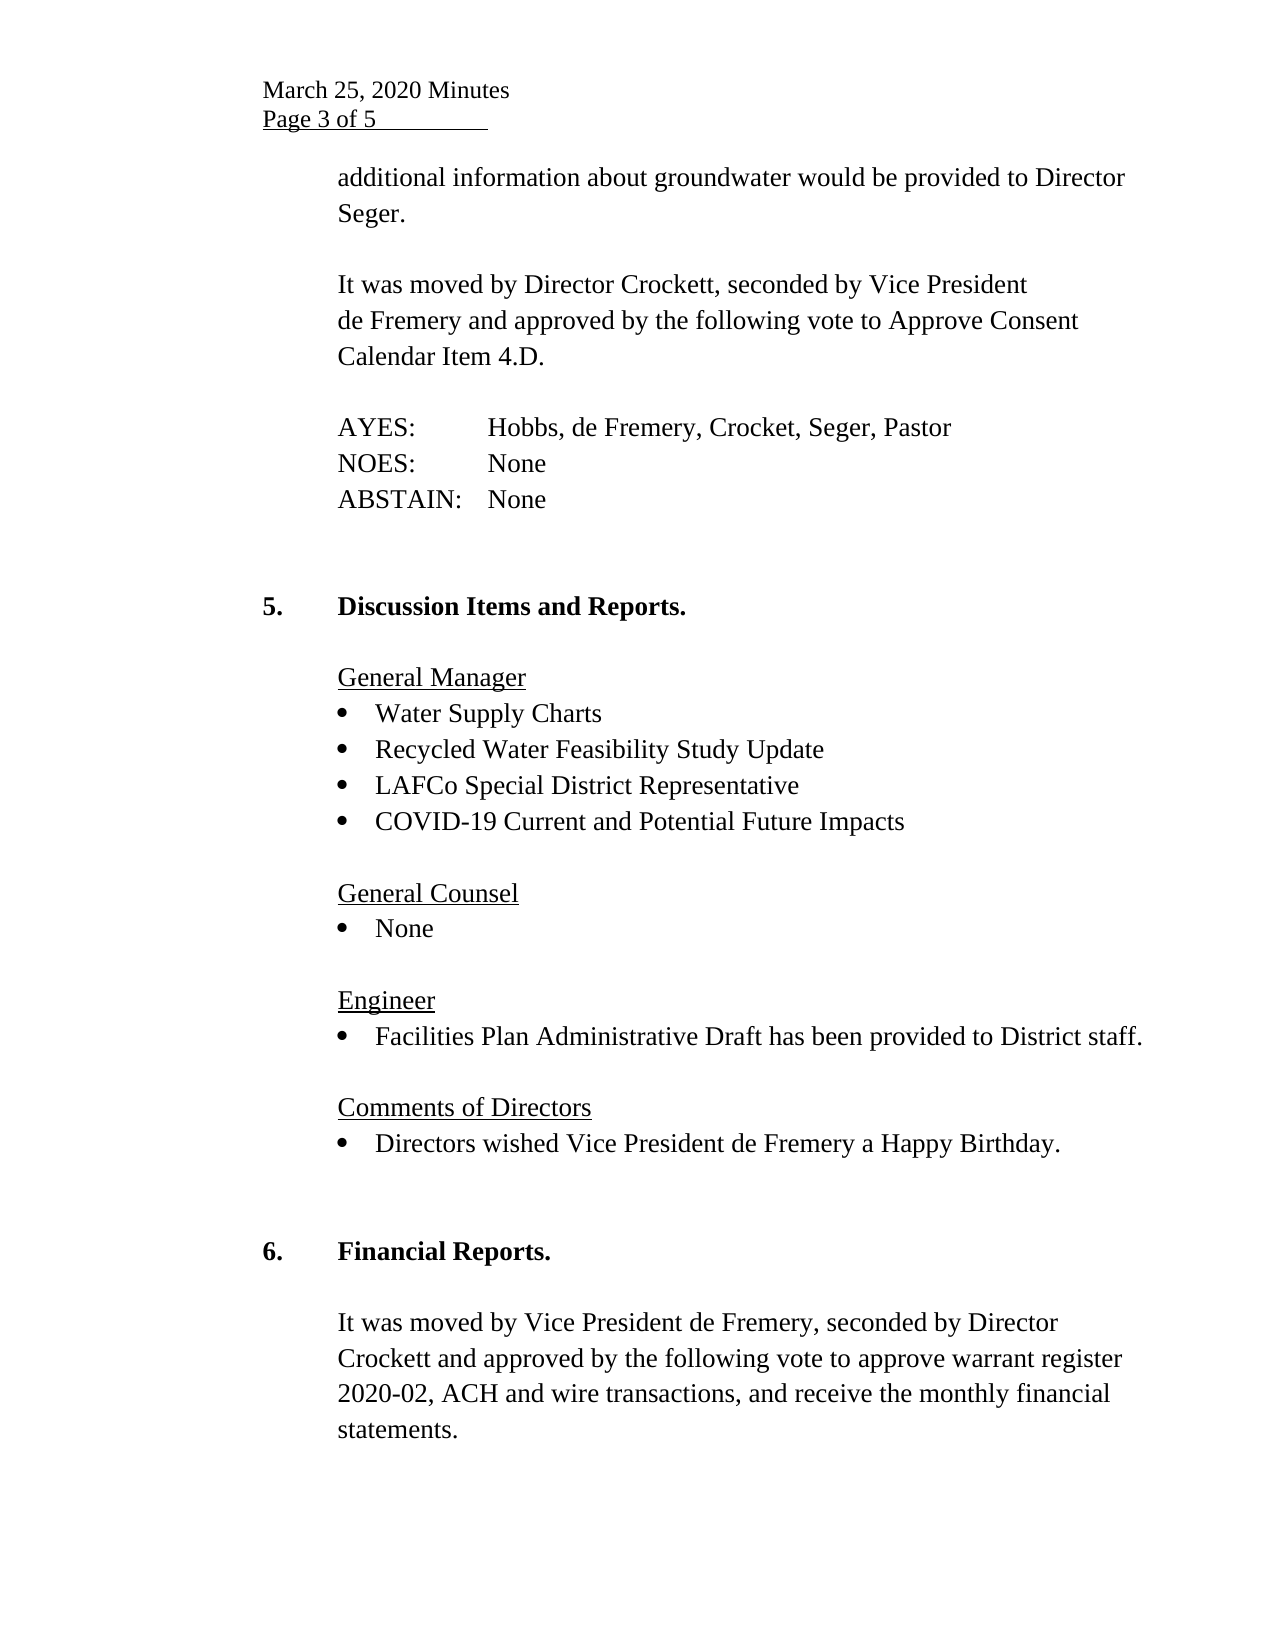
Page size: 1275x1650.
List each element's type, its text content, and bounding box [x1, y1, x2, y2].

list None [337, 912, 1153, 944]
list Recycled Water Feasibility Study Update [337, 733, 1153, 764]
text It was moved by Vice President de Fremery, seconded by Director Crockett and approved by the following vote to approve warrant register 2020-02, ACH and wire transactions, and receive the monthly financial statements. [337, 1306, 1153, 1444]
text Comments of Directors [262, 1091, 1153, 1123]
text Engineer [262, 984, 1153, 1015]
list Discussion Items and Reports. [262, 590, 1153, 621]
text General Counsel [262, 877, 1153, 908]
text AYES: Hobbs, de Fremery, Crocket, Seger, Pastor [262, 411, 1153, 442]
list Directors wished Vice President de Fremery a Happy Birthday. [337, 1127, 1153, 1158]
list LAFCo Special District Representative [337, 769, 1153, 800]
text General Manager [262, 661, 1153, 693]
text It was moved by Director Crockett, seconded by Vice President de Fremery and approved by the following vote to Approve Consent Calendar Item 4.D. [337, 268, 1153, 371]
list Financial Reports. [262, 1234, 1153, 1266]
text ABSTAIN: None [262, 483, 1153, 514]
list Water Supply Charts [337, 697, 1153, 728]
list COVID-19 Current and Potential Future Impacts [337, 805, 1153, 836]
text NOES: None [262, 447, 1153, 478]
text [262, 161, 1153, 228]
list Facilities Plan Administrative Draft has been provided to District staff. [337, 1020, 1153, 1051]
